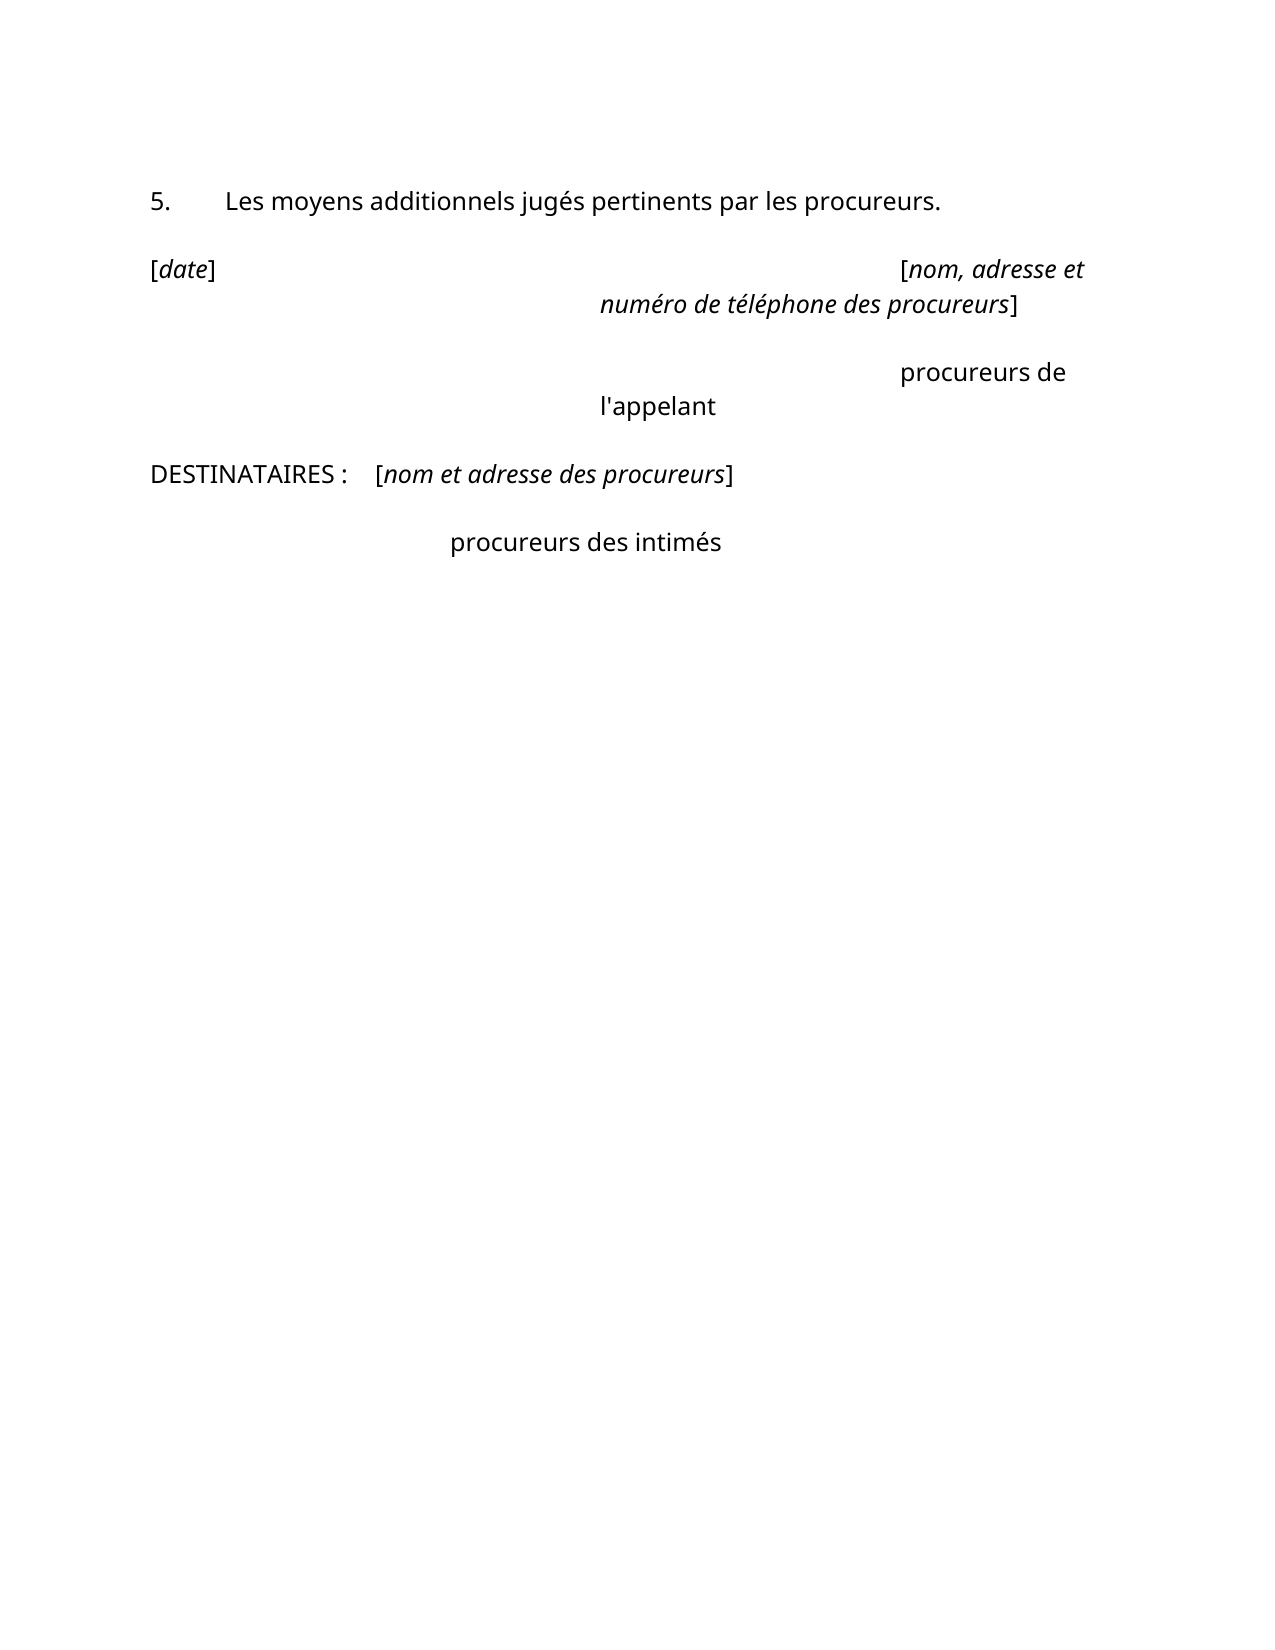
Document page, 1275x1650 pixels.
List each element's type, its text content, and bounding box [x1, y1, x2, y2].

text procureurs de l'appelant [600, 354, 1125, 422]
text DESTINATAIRES : [nom et adresse des procureurs] [150, 457, 1125, 491]
text 5. Les moyens additionnels jugés pertinents par les procureurs. [150, 184, 1125, 218]
text [date] [nom, adresse et numéro de téléphone des procureurs] [150, 252, 1125, 320]
text procureurs des intimés [150, 525, 1125, 559]
